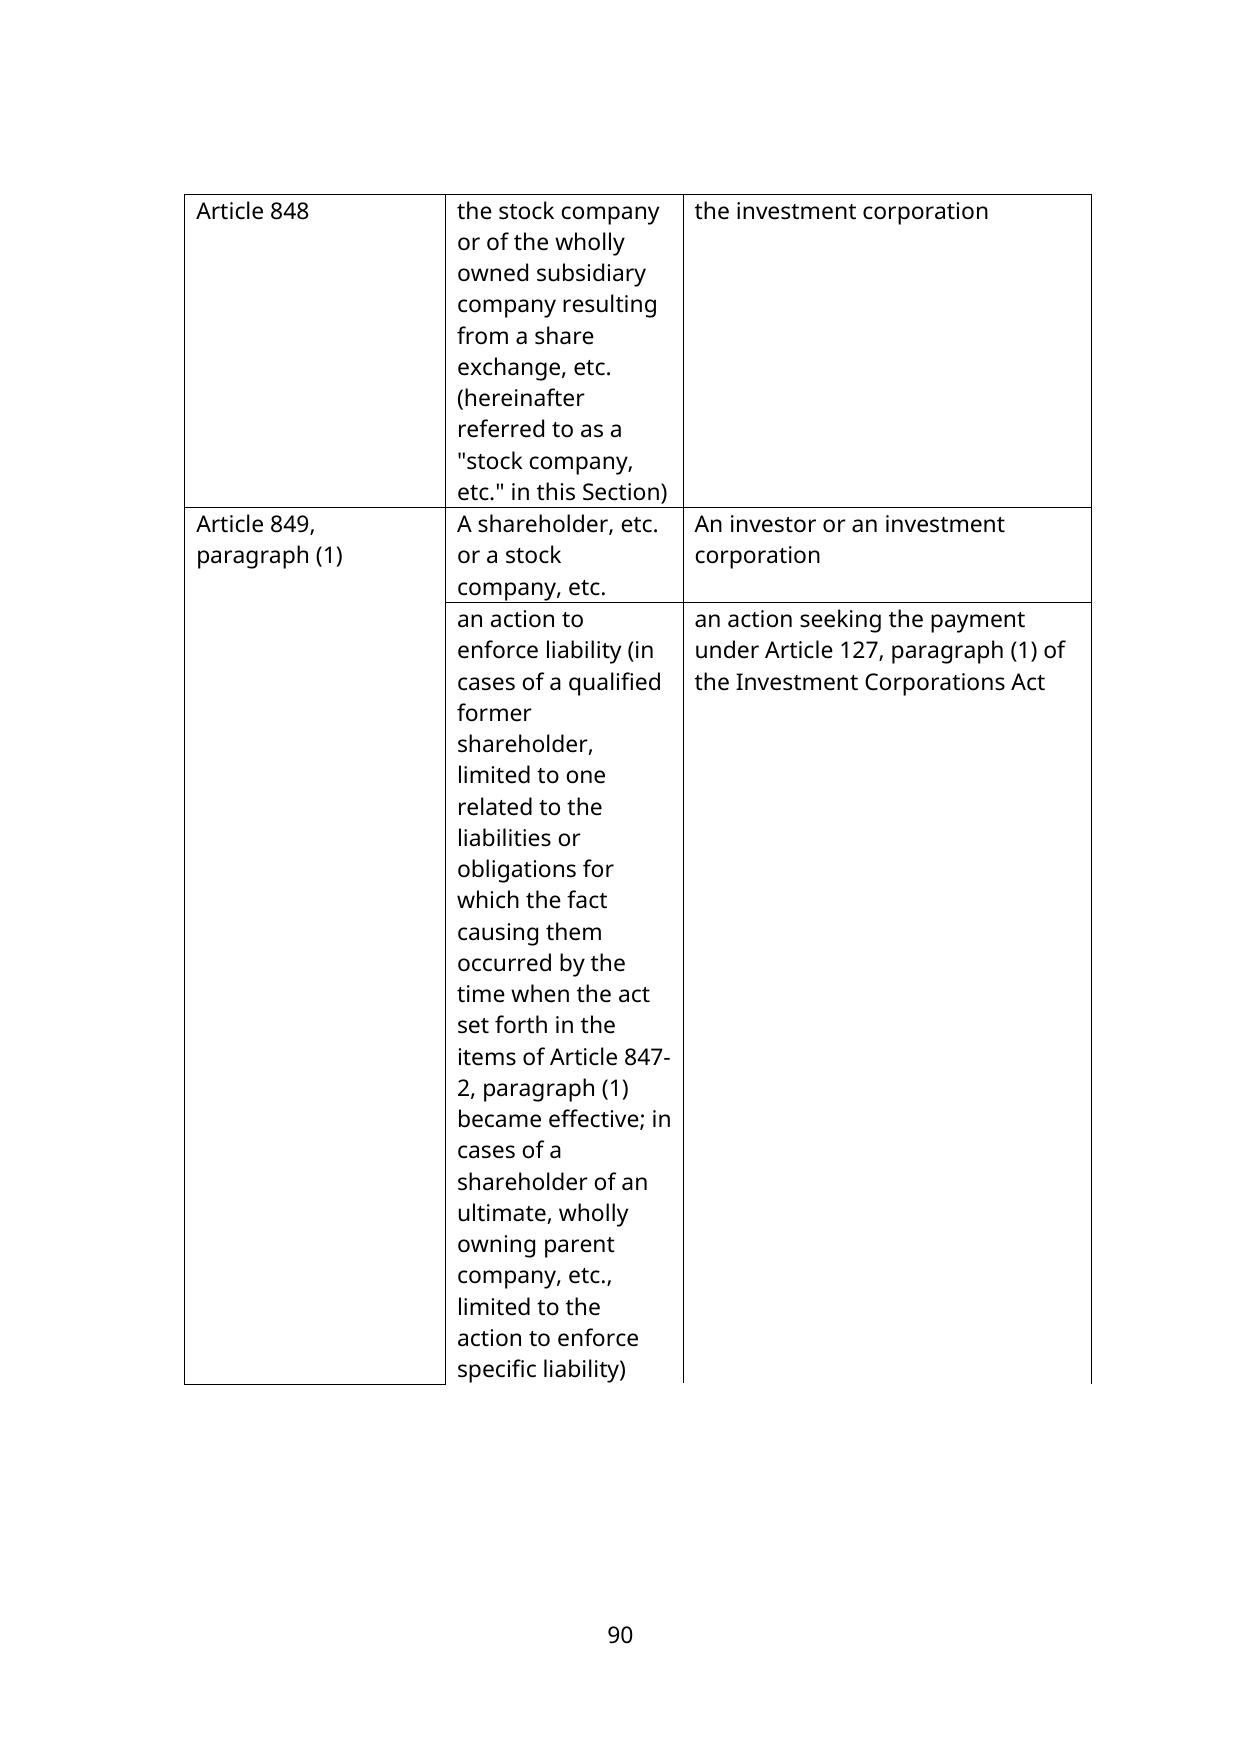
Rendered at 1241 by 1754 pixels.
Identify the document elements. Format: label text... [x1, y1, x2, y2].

table_cell [185, 602, 445, 1384]
table_cell Article 848 [185, 195, 445, 507]
table_cell an action seeking the payment under Article 127, paragraph (1) of the Investment Corporations Act [683, 603, 1091, 1384]
table_cell An investor or an investment corporation [684, 508, 1091, 602]
table_cell Article 849, paragraph (1) [185, 508, 445, 602]
table_cell A shareholder, etc. or a stock company, etc. [446, 508, 683, 602]
table_cell the investment corporation [684, 195, 1091, 507]
table_cell an action to enforce liability (in cases of a qualified former shareholder, limited to one related to the liabilities or obligations for which the fact causing them occurred by the time when the act set forth in the items of Article 847-2, paragraph (1) became effective; in cases of a shareholder of an ultimate, wholly owning parent company, etc., limited to the action to enforce specific liability) [446, 603, 683, 1384]
table_cell the stock company or of the wholly owned subsidiary company resulting from a share exchange, etc. (hereinafter referred to as a "stock company, etc." in this Section) [446, 195, 683, 507]
